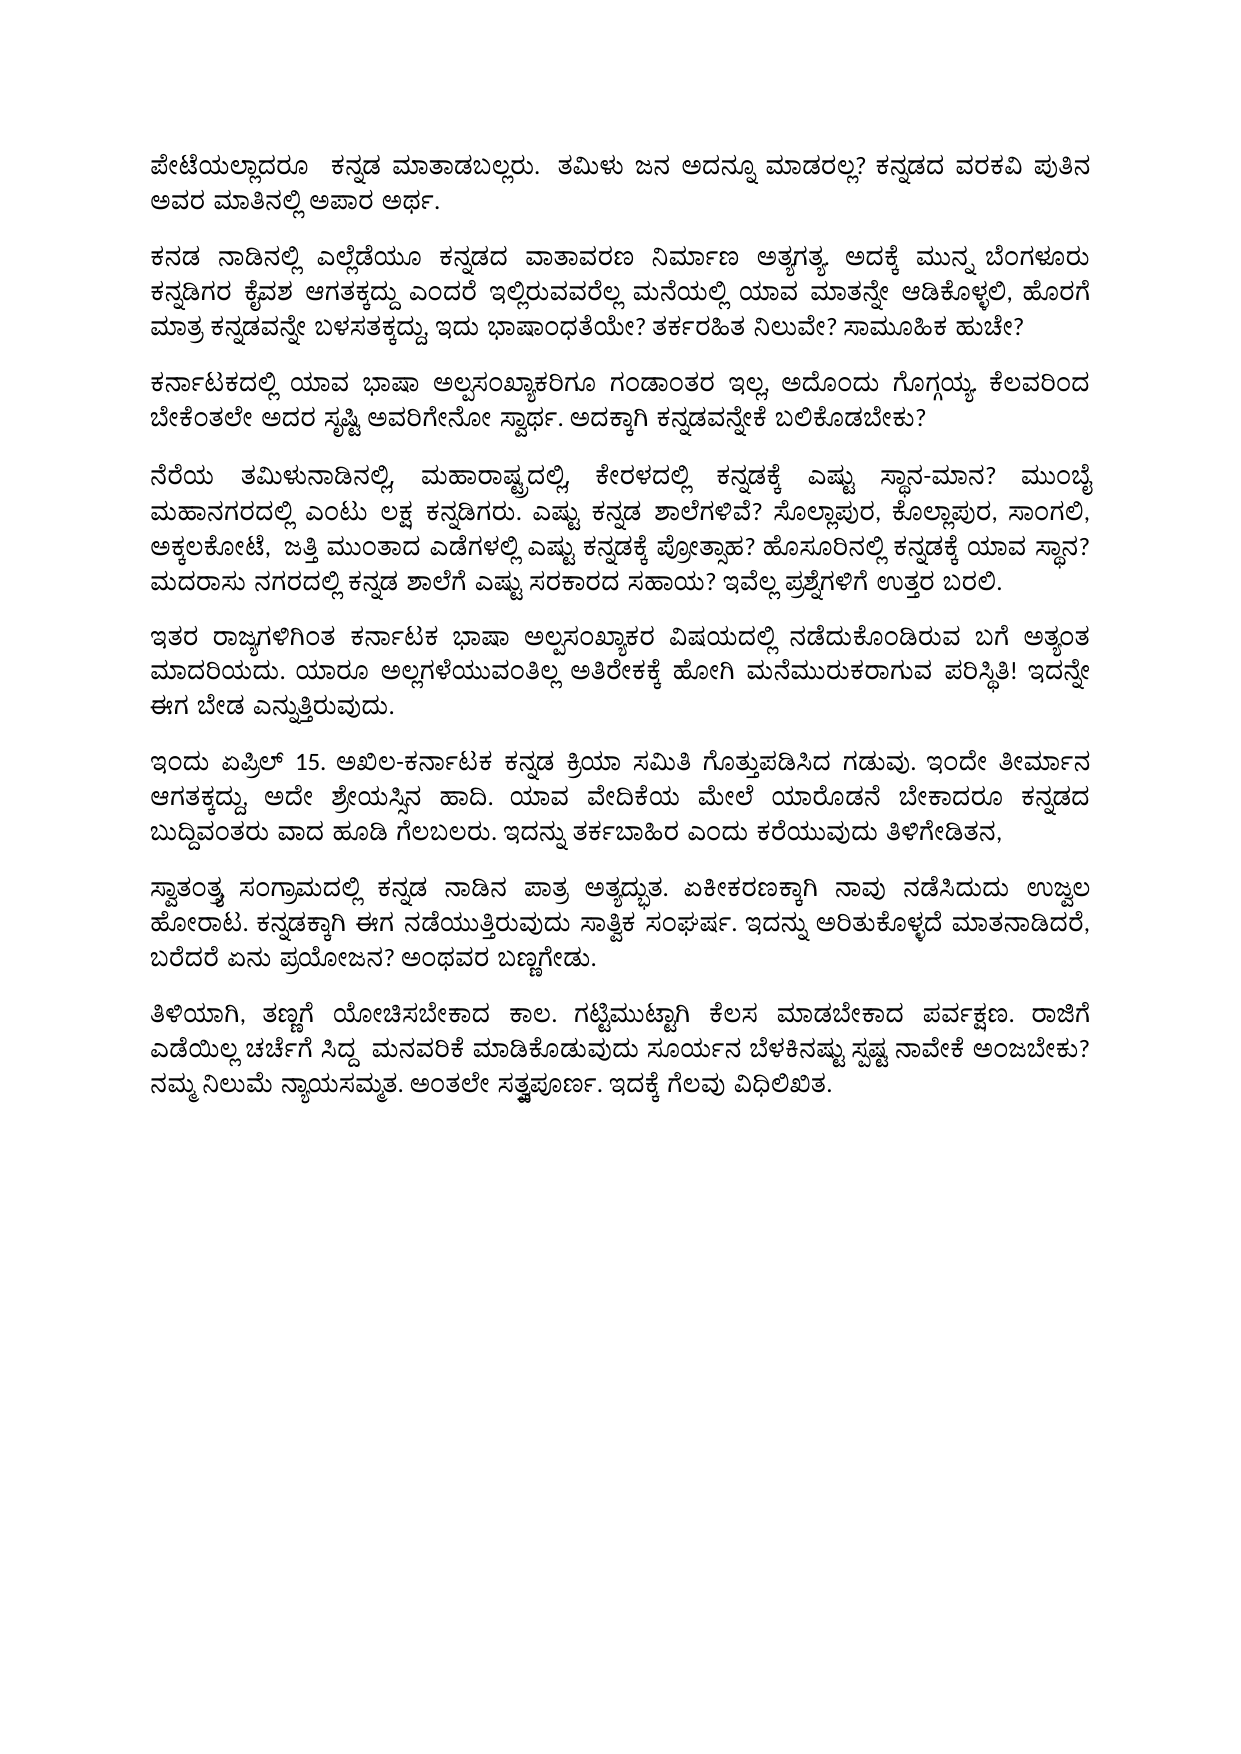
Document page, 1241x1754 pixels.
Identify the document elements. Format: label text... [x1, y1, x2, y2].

text ಇಂದು ಏಪ್ರಿಲ್ 15. ಅಖಿಲ-ಕರ್ನಾಟಕ ಕನ್ನಡ ಕ್ರಿಯಾ ಸಮಿತಿ ಗೊತ್ತುಪಡಿಸಿದ ಗಡುವು. ಇಂದೇ ತೀರ್ಮಾನ ಆಗತಕ್ಕದ್ದು, ಅದೇ ಶ್ರೇಯಸ್ಸಿನ ಹಾದಿ. ಯಾವ ವೇದಿಕೆಯ ಮೇಲೆ ಯಾರೊಡನೆ ಬೇಕಾದರೂ ಕನ್ನಡದ ಬುದ್ದಿವಂತರು ವಾದ ಹೂಡಿ ಗೆಲಬಲರು. ಇದನ್ನು ತರ್ಕಬಾಹಿರ ಎಂದು ಕರೆಯುವುದು ತಿಳಿಗೇಡಿತನ, [150, 746, 1090, 847]
text ತಿಳಿಯಾಗಿ, ತಣ್ಣಗೆ ಯೋಚಿಸಬೇಕಾದ ಕಾಲ. ಗಟ್ಟಿಮುಟ್ಟಾಗಿ ಕೆಲಸ ಮಾಡಬೇಕಾದ ಪರ್ವಕ್ಷಣ. ರಾಜಿಗೆ ಎಡೆಯಿಲ್ಲ ಚರ್ಚೆಗೆ ಸಿದ್ದ ಮನವರಿಕೆ ಮಾಡಿಕೊಡುವುದು ಸೂರ್ಯನ ಬೆಳಕಿನಷ್ಟು ಸ್ಪಷ್ಟ ನಾವೇಕೆ ಅಂಜಬೇಕು? ನಮ್ಮ ನಿಲುಮೆ ನ್ಯಾಯಸಮ್ಮತ. ಅಂತಲೇ ಸತ್ತ್ವಪೂರ್ಣ. ಇದಕ್ಕೆ ಗೆಲವು ವಿಧಿಲಿಖಿತ. [150, 998, 1090, 1098]
text ಇತರ ರಾಜ್ಯಗಳಿಗಿಂತ ಕರ್ನಾಟಕ ಭಾಷಾ ಅಲ್ಪಸಂಖ್ಯಾಕರ ವಿಷಯದಲ್ಲಿ ನಡೆದುಕೊಂಡಿರುವ ಬಗೆ ಅತ್ಯಂತ ಮಾದರಿಯದು. ಯಾರೂ ಅಲ್ಲಗಳೆಯುವಂತಿಲ್ಲ ಅತಿರೇಕಕ್ಕೆ ಹೋಗಿ ಮನೆಮುರುಕರಾಗುವ ಪರಿಸ್ಥಿತಿ! ಇದನ್ನೇ ಈಗ ಬೇಡ ಎನ್ನುತ್ತಿರುವುದು. [150, 622, 1090, 721]
text ಕರ್ನಾಟಕದಲ್ಲಿ ಯಾವ ಭಾಷಾ ಅಲ್ಪಸಂಖ್ಯಾಕರಿಗೂ ಗಂಡಾಂತರ ಇಲ್ಲ, ಅದೊಂದು ಗೊಗ್ಗಯ್ಯ. ಕೆಲವರಿಂದ ಬೇಕೆಂತಲೇ ಅದರ ಸೃಷ್ಟಿ ಅವರಿಗೇನೋ ಸ್ವಾರ್ಥ. ಅದಕ್ಕಾಗಿ ಕನ್ನಡವನ್ನೇಕೆ ಬಲಿಕೊಡಬೇಕು? [150, 367, 1090, 432]
text ನೆರೆಯ ತಮಿಳುನಾಡಿನಲ್ಲಿ, ಮಹಾರಾಷ್ಟ್ರದಲ್ಲಿ, ಕೇರಳದಲ್ಲಿ ಕನ್ನಡಕ್ಕೆ ಎಷ್ಟು ಸ್ಥಾನ-ಮಾನ? ಮುಂಬೈ ಮಹಾನಗರದಲ್ಲಿ ಎಂಟು ಲಕ್ಷ ಕನ್ನಡಿಗರು. ಎಷ್ಟು ಕನ್ನಡ ಶಾಲೆಗಳಿವೆ? ಸೊಲ್ಲಾಪುರ, ಕೊಲ್ಲಾಪುರ, ಸಾಂಗಲಿ, ಅಕ್ಕಲಕೋಟೆ, ಜತ್ತಿ ಮುಂತಾದ ಎಡೆಗಳಲ್ಲಿ ಎಷ್ಟು ಕನ್ನಡಕ್ಕೆ ಪ್ರೋತ್ಸಾಹ? ಹೊಸೂರಿನಲ್ಲಿ ಕನ್ನಡಕ್ಕೆ ಯಾವ ಸ್ಥಾನ? ಮದರಾಸು ನಗರದಲ್ಲಿ ಕನ್ನಡ ಶಾಲೆಗೆ ಎಷ್ಟು ಸರಕಾರದ ಸಹಾಯ? ಇವೆಲ್ಲ ಪ್ರಶ್ನೆಗಳಿಗೆ ಉತ್ತರ ಬರಲಿ. [150, 457, 1090, 597]
text ಕನಡ ನಾಡಿನಲ್ಲಿ ಎಲ್ಲೆಡೆಯೂ ಕನ್ನಡದ ವಾತಾವರಣ ನಿರ್ಮಾಣ ಅತ್ಯಗತ್ಯ. ಅದಕ್ಕೆ ಮುನ್ನ ಬೆಂಗಳೂರು ಕನ್ನಡಿಗರ ಕೈವಶ ಆಗತಕ್ಕದ್ದು ಎಂದರೆ ಇಲ್ಲಿರುವವರೆಲ್ಲ ಮನೆಯಲ್ಲಿ ಯಾವ ಮಾತನ್ನೇ ಆಡಿಕೊಳ್ಳಲಿ, ಹೊರಗೆ ಮಾತ್ರ ಕನ್ನಡವನ್ನೇ ಬಳಸತಕ್ಕದ್ದು, ಇದು ಭಾಷಾಂಧತೆಯೇ? ತರ್ಕರಹಿತ ನಿಲುವೇ? ಸಾಮೂಹಿಕ ಹುಚೇ? [150, 241, 1090, 341]
text ಸ್ವಾತಂತ್ರ್ಯ ಸಂಗ್ರಾಮದಲ್ಲಿ ಕನ್ನಡ ನಾಡಿನ ಪಾತ್ರ ಅತ್ಯದ್ಭುತ. ಏಕೀಕರಣಕ್ಕಾಗಿ ನಾವು ನಡೆಸಿದುದು ಉಜ್ವಲ ಹೋರಾಟ. ಕನ್ನಡಕ್ಕಾಗಿ ಈಗ ನಡೆಯುತ್ತಿರುವುದು ಸಾತ್ವಿಕ ಸಂಘರ್ಷ. ಇದನ್ನು ಅರಿತುಕೊಳ್ಳದೆ ಮಾತನಾಡಿದರೆ, ಬರೆದರೆ ಏನು ಪ್ರಯೋಜನ? ಅಂಥವರ ಬಣ್ಣಗೇಡು. [150, 872, 1090, 973]
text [150, 150, 1090, 216]
